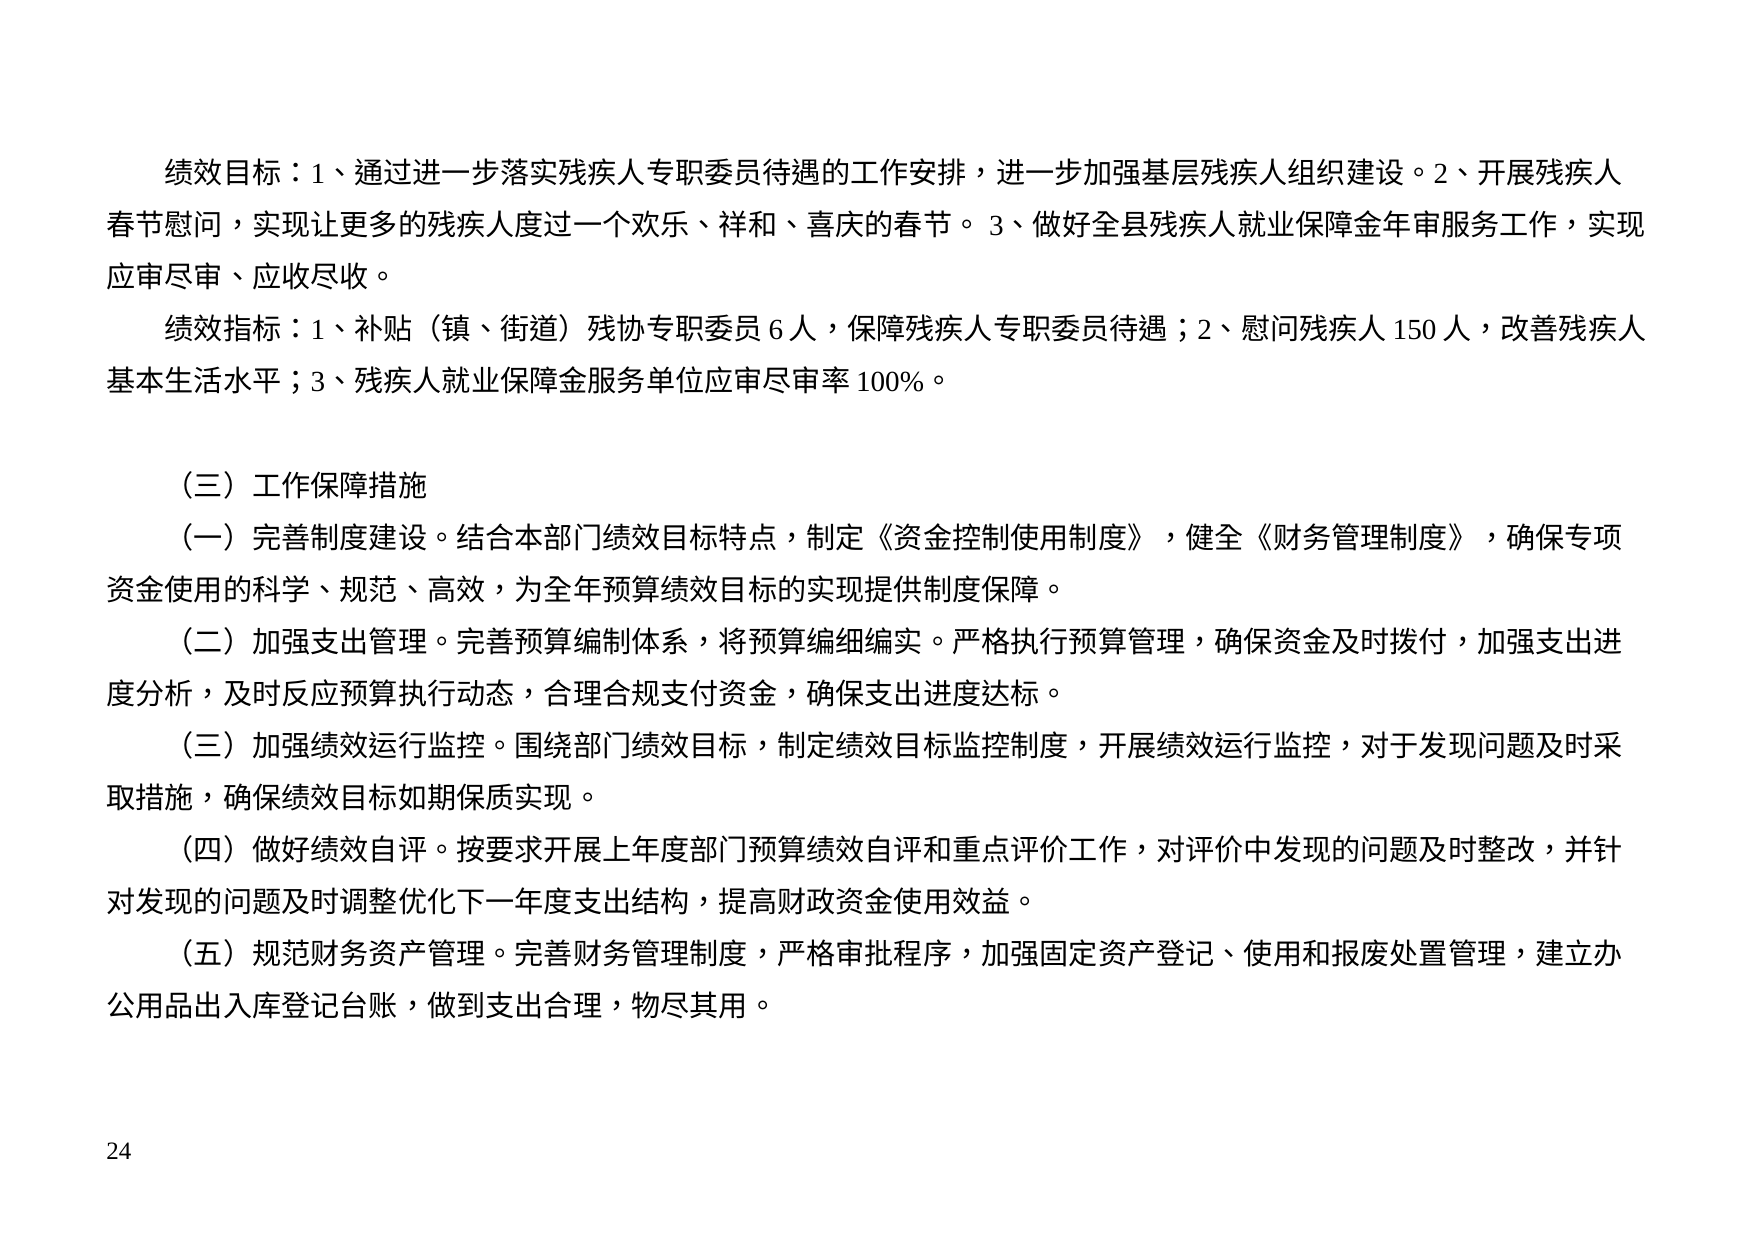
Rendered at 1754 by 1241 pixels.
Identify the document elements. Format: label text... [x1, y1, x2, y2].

text 绩效指标：1、补贴（镇、街道）残协专职委员6人，保障残疾人专职委员待遇；2、慰问残疾人150人，改善残疾人基本生活水平；3、残疾人就业保障金服务单位应审尽审率100%。 [106, 298, 1648, 402]
text 绩效目标：1、通过进一步落实残疾人专职委员待遇的工作安排，进一步加强基层残疾人组织建设。2、开展残疾人春节慰问，实现让更多的残疾人度过一个欢乐、祥和、喜庆的春节。 3、做好全县残疾人就业保障金年审服务工作，实现应审尽审、应收尽收。 [106, 142, 1648, 298]
text （三）加强绩效运行监控。围绕部门绩效目标，制定绩效目标监控制度，开展绩效运行监控，对于发现问题及时采取措施，确保绩效目标如期保质实现。 [106, 715, 1648, 819]
text （三）工作保障措施 [106, 454, 1648, 506]
text （二）加强支出管理。完善预算编制体系，将预算编细编实。严格执行预算管理，确保资金及时拨付，加强支出进度分析，及时反应预算执行动态，合理合规支付资金，确保支出进度达标。 [106, 611, 1648, 715]
text （四）做好绩效自评。按要求开展上年度部门预算绩效自评和重点评价工作，对评价中发现的问题及时整改，并针对发现的问题及时调整优化下一年度支出结构，提高财政资金使用效益。 [106, 819, 1648, 923]
text （五）规范财务资产管理。完善财务管理制度，严格审批程序，加强固定资产登记、使用和报废处置管理，建立办公用品出入库登记台账，做到支出合理，物尽其用。 [106, 923, 1648, 1027]
text （一）完善制度建设。结合本部门绩效目标特点，制定《资金控制使用制度》，健全《财务管理制度》，确保专项资金使用的科学、规范、高效，为全年预算绩效目标的实现提供制度保障。 [106, 506, 1648, 611]
